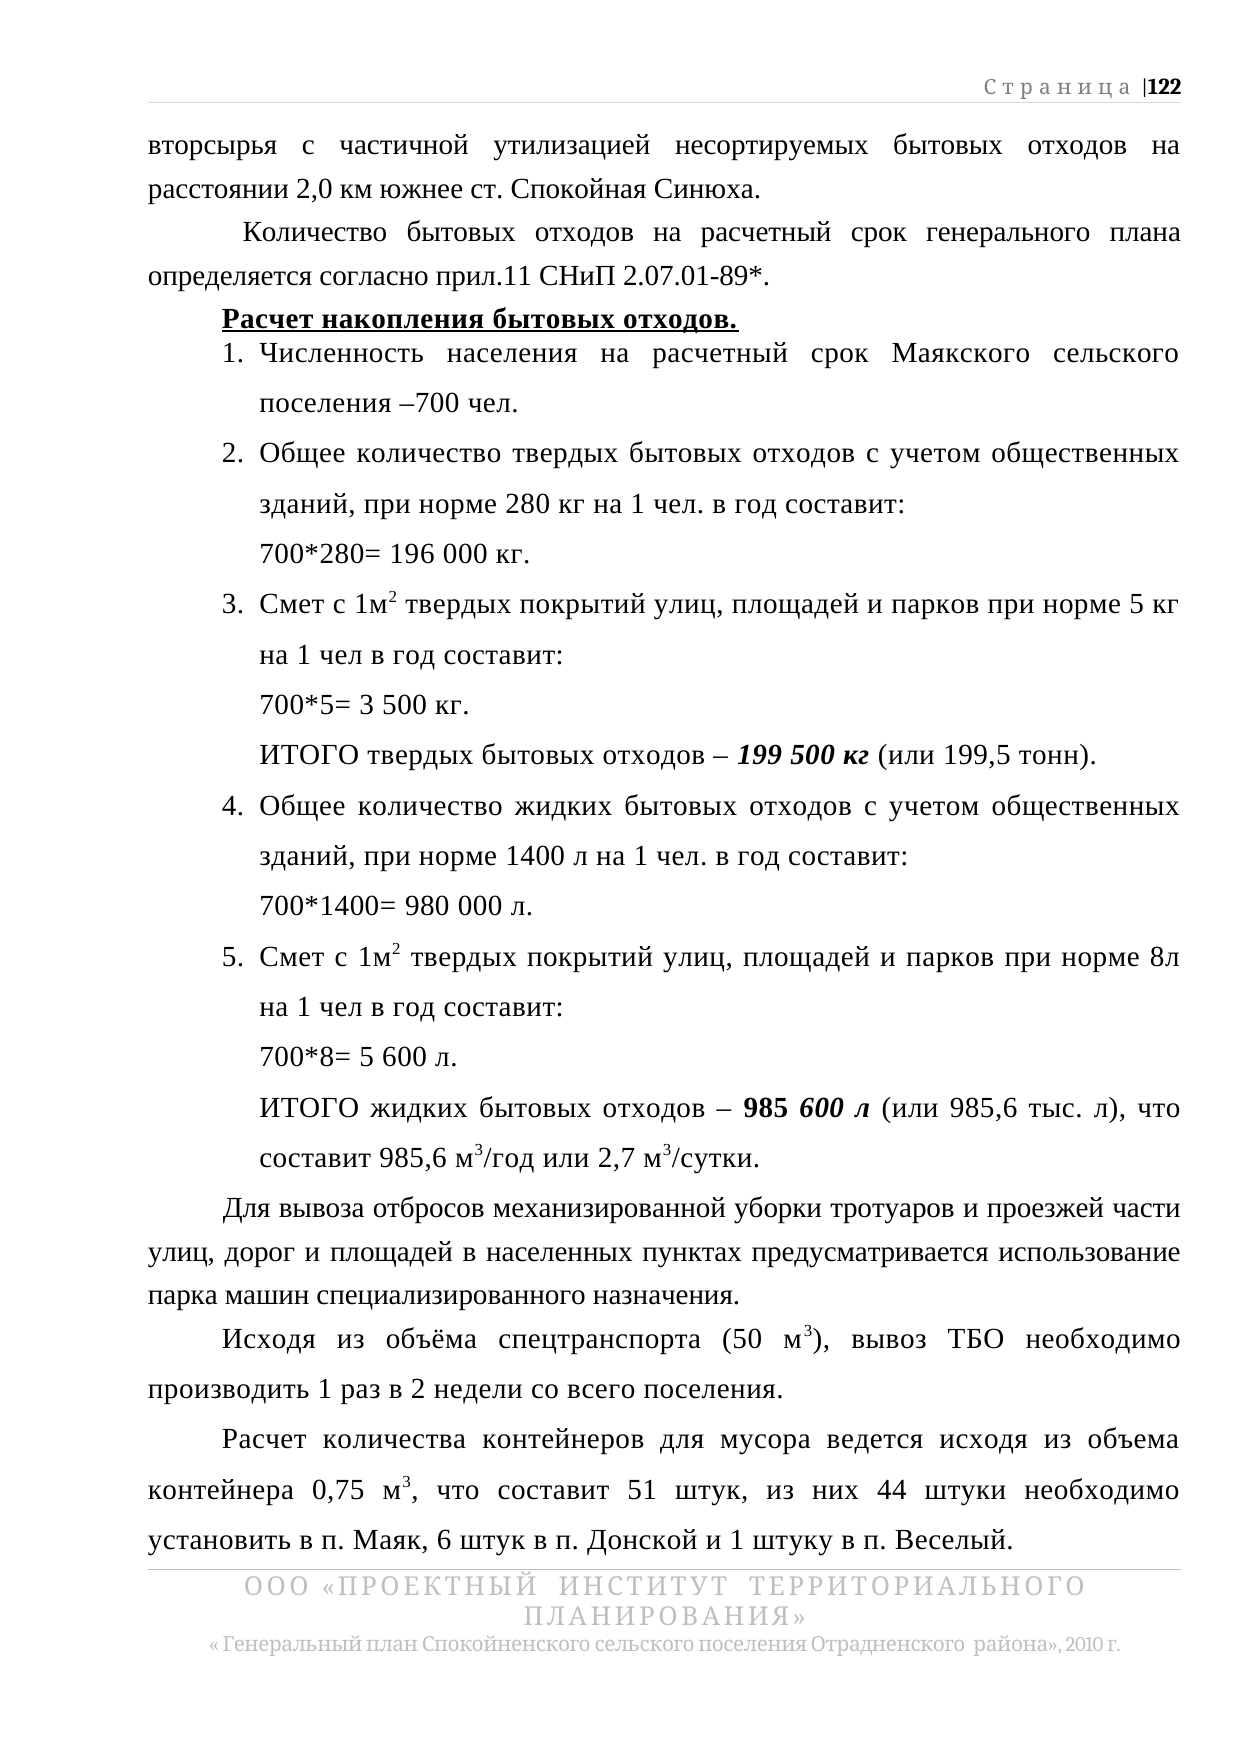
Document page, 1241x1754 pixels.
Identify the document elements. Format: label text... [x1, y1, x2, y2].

text 700*280= 196 000 кг. [259, 536, 1181, 570]
list Количество бытовых отходов на расчетный срок генерального плана определяется согласно прил.11 СНиП 2.07.01-89*. [148, 214, 1181, 291]
text Расчет накопления бытовых отходов. [148, 301, 1181, 335]
text 700*8= 5 600 л. [259, 1039, 1181, 1073]
list Смет с 1м2 твердых покрытий улиц, площадей и парков при норме на 1 чел в год составит: [222, 587, 1181, 670]
text 700*5= 3 500 кг. [259, 687, 1181, 721]
text ИТОГО твердых бытовых отходов – 199 500 кг (или 199,5 тонн). [259, 737, 1181, 771]
list Смет с 1м2 твердых покрытий улиц, площадей и парков при норме 8л на 1 чел в год составит: [222, 939, 1181, 1023]
text Расчет количества контейнеров для мусора ведется исходя из объема контейнера 0,75 м3, что составит 51 штук, из них 44 штуки необходимо установить в п. Маяк, 6 штук в п. Донской и 1 штуку в п. Веселый. [148, 1422, 1181, 1556]
list Общее количество жидких бытовых отходов с учетом общественных зданий, при норме на 1 чел. в год составит: [222, 788, 1181, 872]
text Исходя из объёма спецтранспорта (), вывоз ТБО необходимо производить 1 раз в 2 недели со всего поселения. [148, 1321, 1181, 1405]
text 700*1400= 980 000 л. [259, 888, 1181, 922]
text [148, 127, 1181, 204]
list Численность населения на расчетный срок Маякского сельского поселения –700 чел. [222, 335, 1181, 419]
text ИТОГО жидких бытовых отходов – 985 600 л (или 985,6 тыс. л), что составит 985,6 м3/год или 2,7 м3/сутки. [259, 1090, 1181, 1173]
list Общее количество твердых бытовых отходов с учетом общественных зданий, при норме на 1 чел. в год составит: [222, 436, 1181, 519]
list Для вывоза отбросов механизированной уборки тротуаров и проезжей части улиц, дорог и площадей в населенных пунктах предусматривается использование парка машин специализированного назначения. [148, 1190, 1181, 1311]
